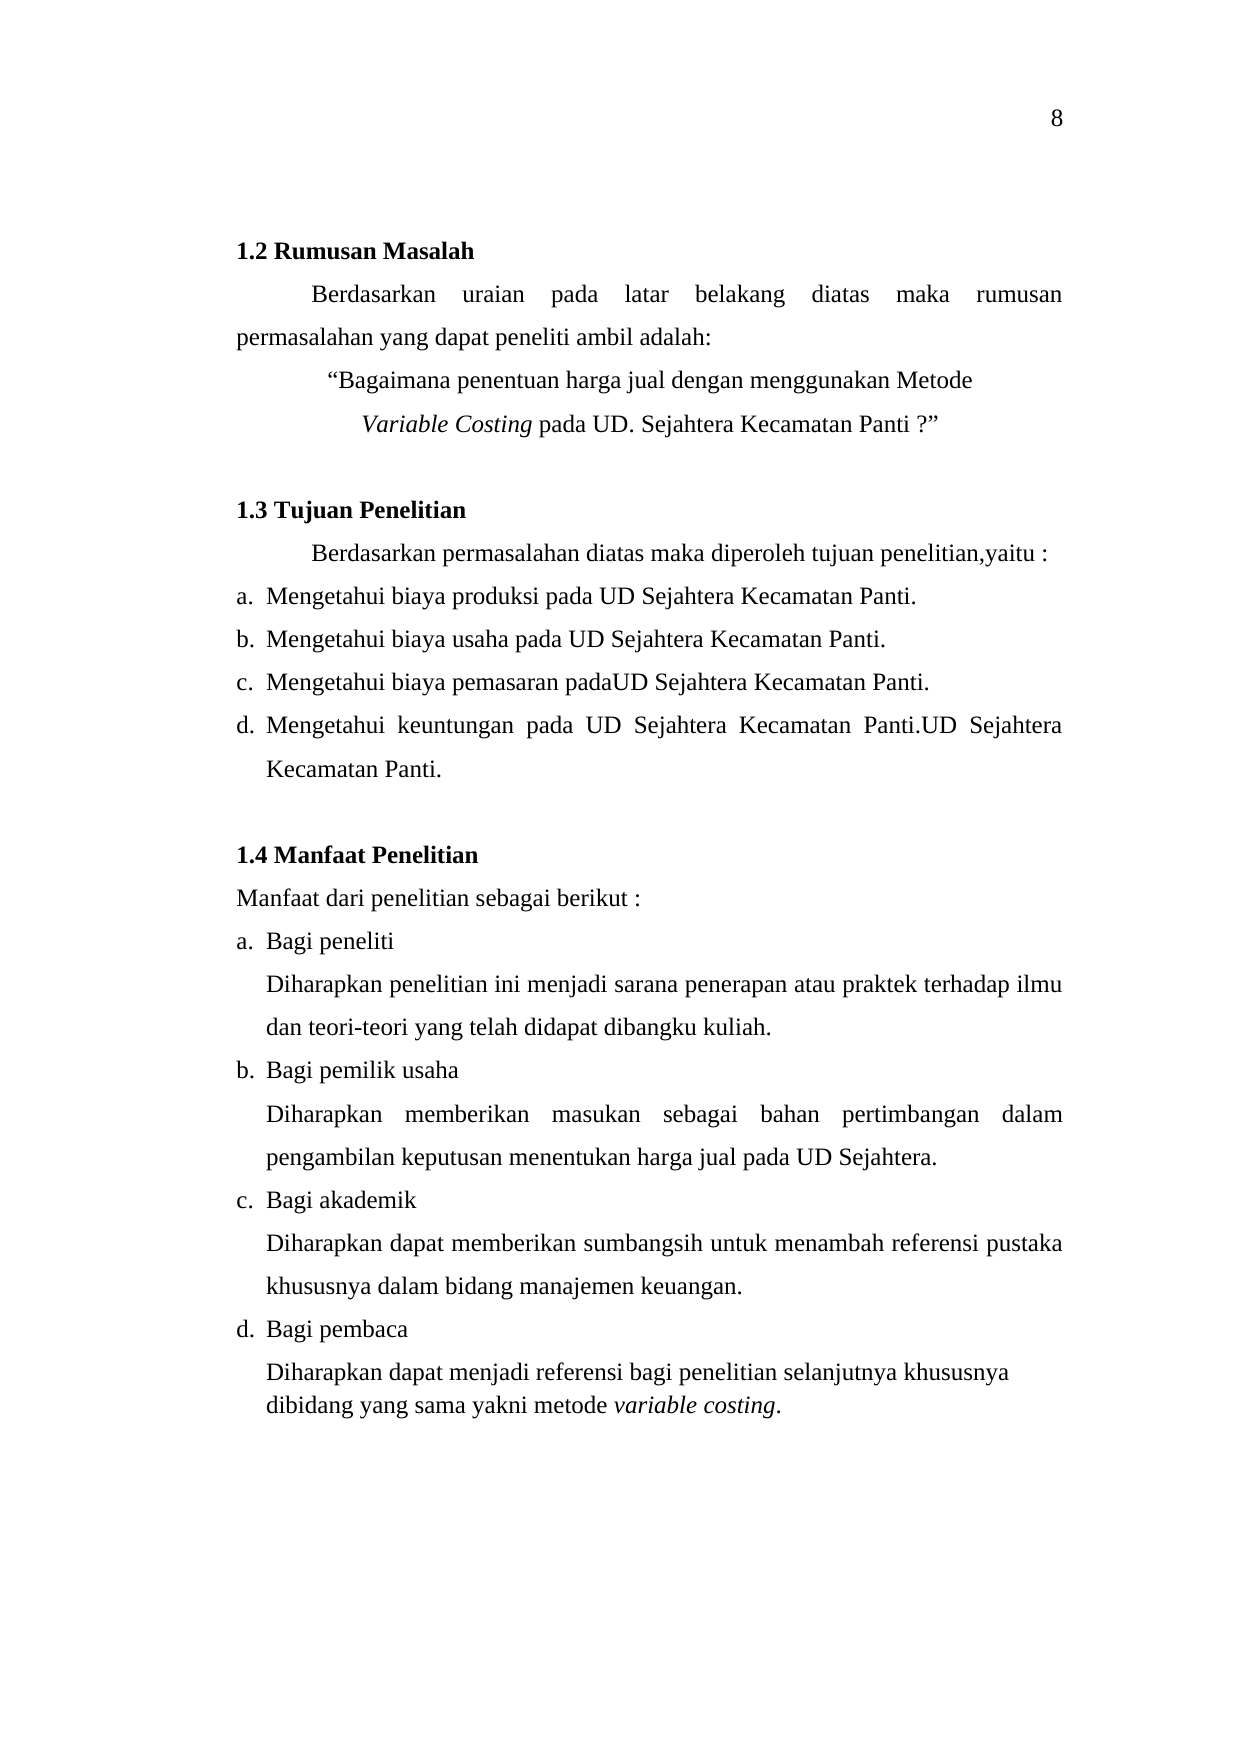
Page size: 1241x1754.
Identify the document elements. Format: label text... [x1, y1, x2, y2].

list “Bagaimana penentuan harga jual dengan menggunakan Metode Variable Costing pada UD. Sejahtera Kecamatan Panti ?” [310, 366, 989, 437]
list Mengetahui biaya pemasaran padaUD Sejahtera Kecamatan Panti. [236, 667, 1063, 696]
list Rumusan Masalah [236, 236, 1063, 265]
list Manfaat Penelitian [236, 840, 1063, 869]
list Bagi akademik [236, 1185, 1063, 1214]
list Bagi pemilik usaha [236, 1056, 1063, 1084]
list Mengetahui biaya usaha pada UD Sejahtera Kecamatan Panti. [236, 624, 1063, 653]
list Tujuan Penelitian [236, 495, 1063, 524]
list Mengetahui biaya produksi pada UD Sejahtera Kecamatan Panti. [236, 581, 1063, 610]
list Diharapkan memberikan masukan sebagai bahan pertimbangan dalam pengambilan keputusan menentukan harga jual pada UD Sejahtera. [266, 1099, 1063, 1171]
text Manfaat dari penelitian sebagai berikut : [236, 883, 1063, 912]
list Diharapkan dapat memberikan sumbangsih untuk menambah referensi pustaka khususnya dalam bidang manajemen keuangan. [266, 1228, 1063, 1300]
list Bagi pembaca [236, 1314, 1063, 1343]
list Mengetahui keuntungan pada UD Sejahtera Kecamatan Panti.UD Sejahtera Kecamatan Panti. [236, 711, 1063, 782]
text Berdasarkan permasalahan diatas maka diperoleh tujuan penelitian,yaitu : [236, 538, 1063, 567]
list Diharapkan penelitian ini menjadi sarana penerapan atau praktek terhadap ilmu dan teori-teori yang telah didapat dibangku kuliah. [266, 969, 1063, 1041]
text Berdasarkan uraian pada latar belakang diatas maka rumusan permasalahan yang dapat peneliti ambil adalah: [236, 279, 1063, 351]
list Diharapkan dapat menjadi referensi bagi penelitian selanjutnya khususnya dibidang yang sama yakni metode variable costing. [266, 1357, 1063, 1419]
list Bagi peneliti [236, 926, 1063, 955]
